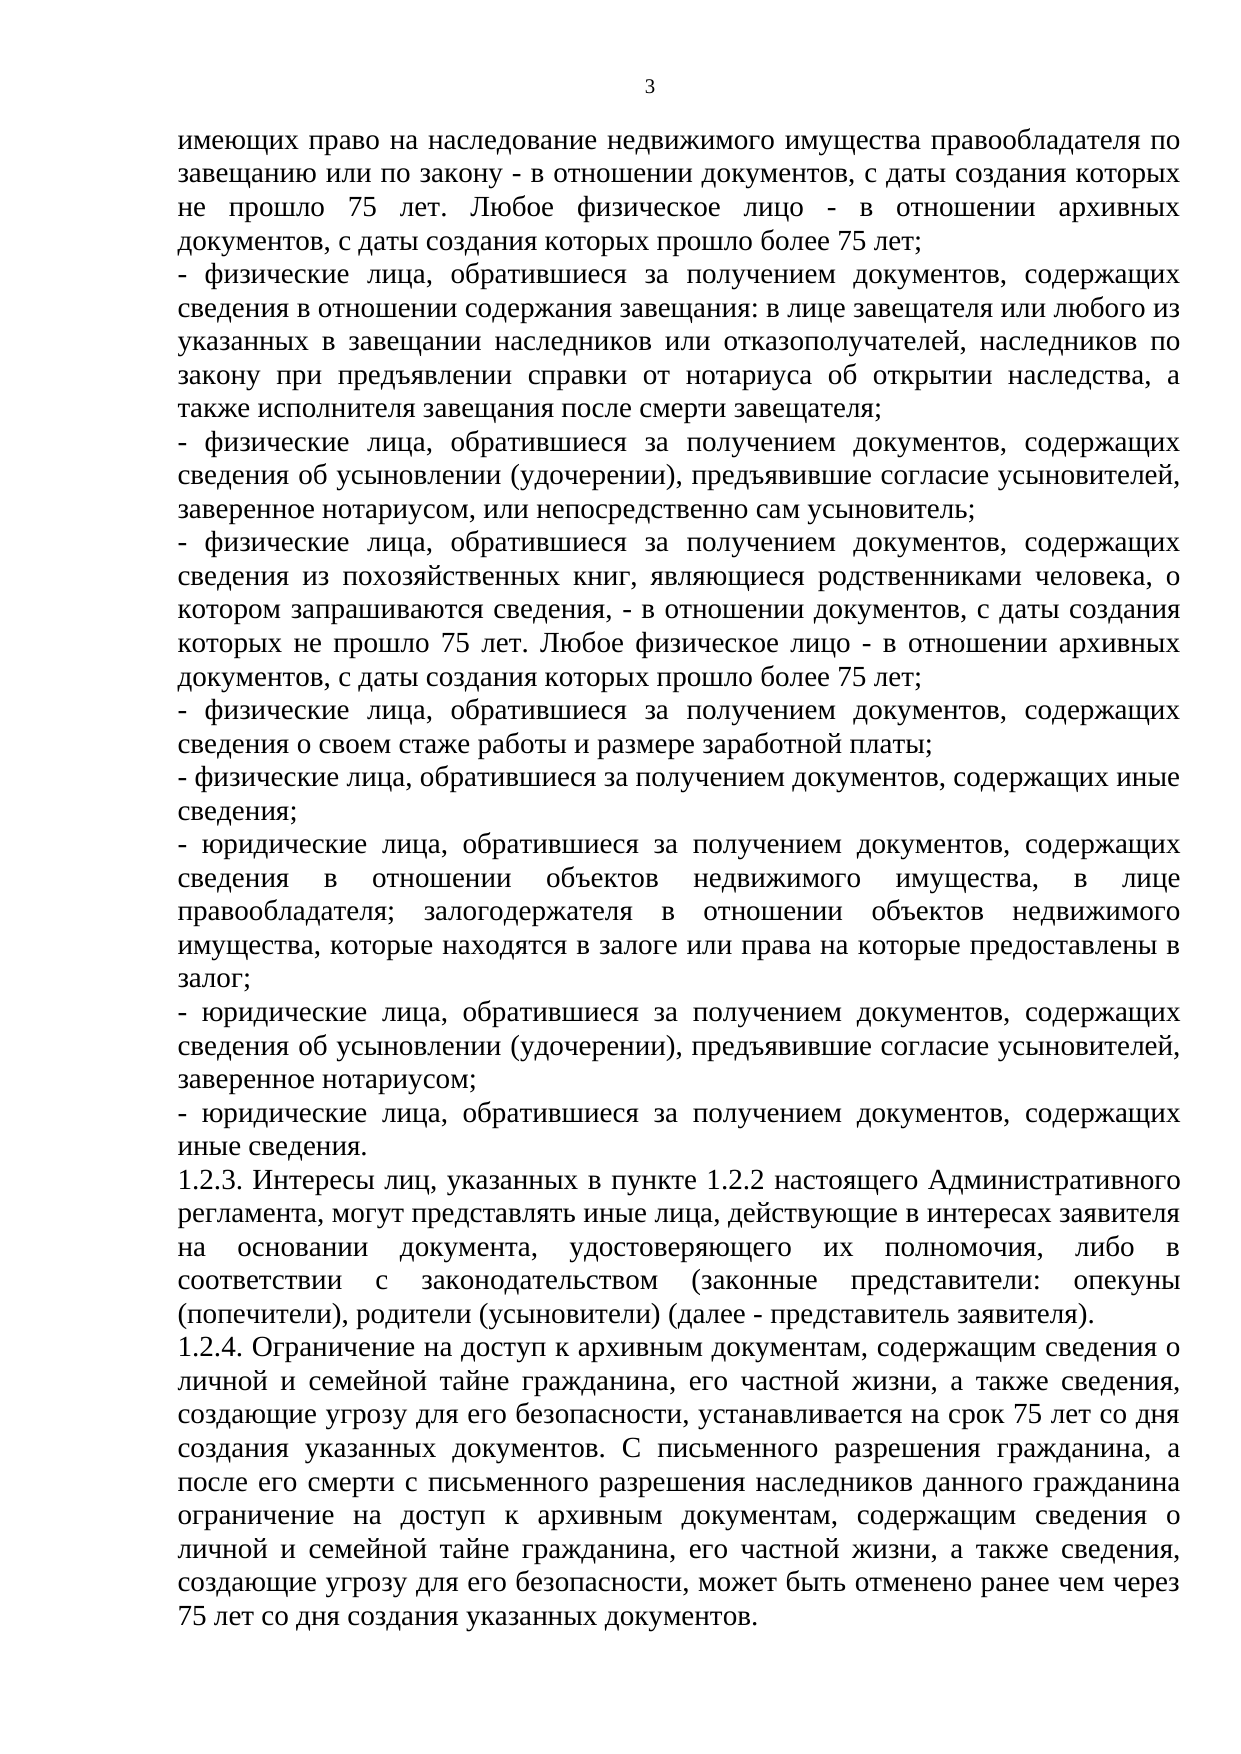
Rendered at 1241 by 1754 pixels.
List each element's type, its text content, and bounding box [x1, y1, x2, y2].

text 1.2.4. Ограничение на доступ к архивным документам, содержащим сведения о личной и семейной тайне гражданина, его частной жизни, а также сведения, создающие угрозу для его безопасности, устанавливается на срок 75 лет со дня создания указанных документов. С письменного разрешения гражданина, а после его смерти с письменного разрешения наследников данного гражданина ограничение на доступ к архивным документам, содержащим сведения о личной и семейной тайне гражданина, его частной жизни, а также сведения, создающие угрозу для его безопасности, может быть отменено ранее чем через 75 лет со дня создания указанных документов. [177, 1329, 1181, 1631]
text - физические лица, обратившиеся за получением документов, содержащих сведения об усыновлении (удочерении), предъявившие согласие усыновителей, заверенное нотариусом, или непосредственно сам усыновитель; [177, 424, 1181, 524]
text 1.2.3. Интересы лиц, указанных в пункте 1.2.2 настоящего Административного регламента, могут представлять иные лица, действующие в интересах заявителя на основании документа, удостоверяющего их полномочия, либо в соответствии с законодательством (законные представители: опекуны (попечители), родители (усыновители) (далее - представитель заявителя). [177, 1162, 1181, 1329]
text - физические лица, обратившиеся за получением документов, содержащих сведения о своем стаже работы и размере заработной платы; [177, 692, 1181, 759]
text - физические лица, обратившиеся за получением документов, содержащих иные сведения; [177, 759, 1181, 826]
text - юридические лица, обратившиеся за получением документов, содержащих иные сведения. [177, 1095, 1181, 1162]
text имеющих право на наследование недвижимого имущества правообладателя по завещанию или по закону - в отношении документов, с даты создания которых не прошло 75 лет. Любое физическое лицо - в отношении архивных документов, с даты создания которых прошло более 75 лет; [177, 122, 1181, 256]
text - физические лица, обратившиеся за получением документов, содержащих сведения из похозяйственных книг, являющиеся родственниками человека, о котором запрашиваются сведения, - в отношении документов, с даты создания которых не прошло 75 лет. Любое физическое лицо - в отношении архивных документов, с даты создания которых прошло более 75 лет; [177, 524, 1181, 692]
text - юридические лица, обратившиеся за получением документов, содержащих сведения об усыновлении (удочерении), предъявившие согласие усыновителей, заверенное нотариусом; [177, 994, 1181, 1095]
text - физические лица, обратившиеся за получением документов, содержащих сведения в отношении содержания завещания: в лице завещателя или любого из указанных в завещании наследников или отказополучателей, наследников по закону при предъявлении справки от нотариуса об открытии наследства, а также исполнителя завещания после смерти завещателя; [177, 256, 1181, 424]
text - юридические лица, обратившиеся за получением документов, содержащих сведения в отношении объектов недвижимого имущества, в лице правообладателя; залогодержателя в отношении объектов недвижимого имущества, которые находятся в залоге или права на которые предоставлены в залог; [177, 826, 1181, 994]
